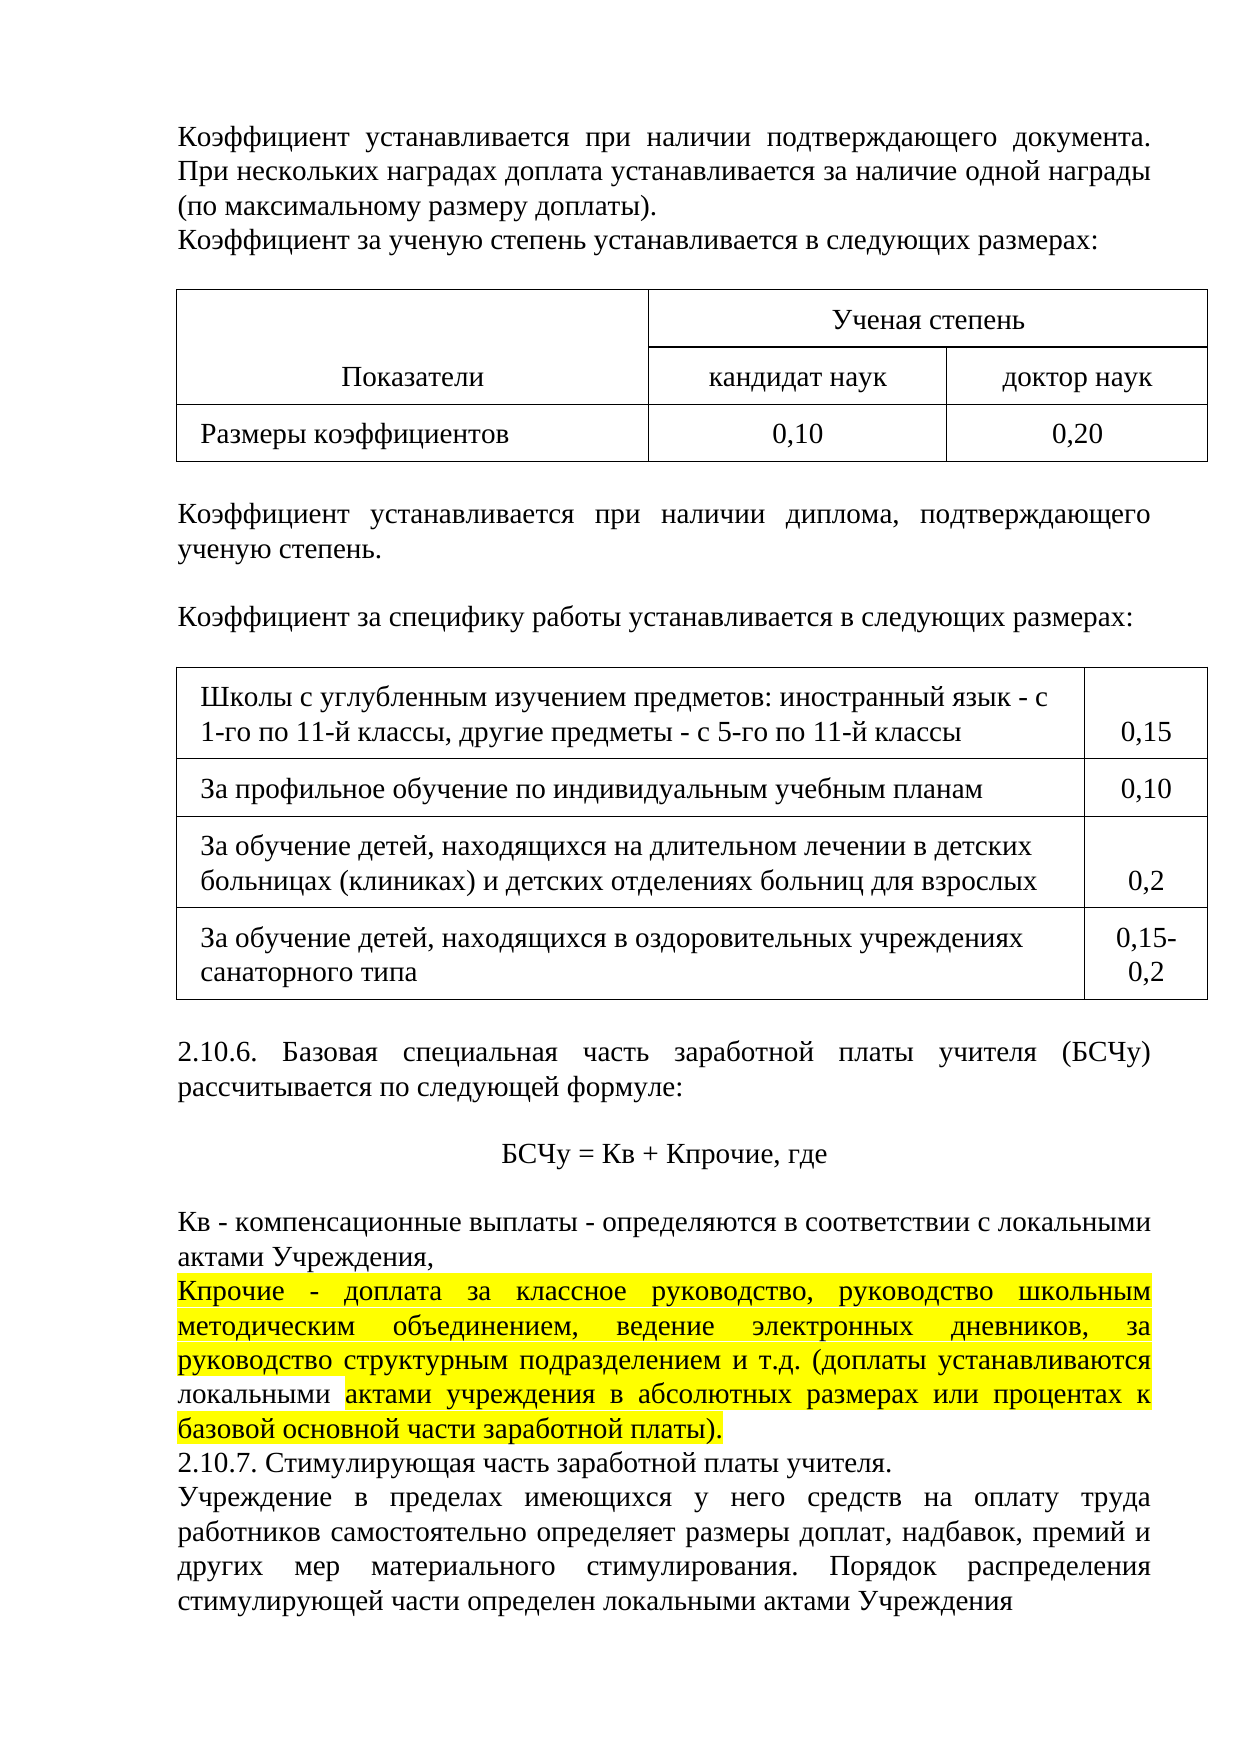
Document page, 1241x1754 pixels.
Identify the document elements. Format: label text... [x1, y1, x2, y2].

text 2.10.6. Базовая специальная часть заработной платы учителя (БСЧу) рассчитывается по следующей формуле: [177, 1033, 1152, 1102]
table_cell За профильное обучение по индивидуальным учебным планам [177, 759, 1084, 816]
table_cell Размеры коэффициентов [177, 405, 648, 461]
text Коэффициент за специфику работы устанавливается в следующих размерах: [177, 599, 1152, 633]
table_cell кандидат наук [649, 348, 946, 404]
text Коэффициент за ученую степень устанавливается в следующих размерах: [177, 221, 1152, 256]
table_cell 0,15-0,2 [1085, 908, 1207, 999]
table_cell 0,20 [947, 405, 1207, 461]
table_cell доктор наук [947, 348, 1207, 404]
text Коэффициент устанавливается при наличии диплома, подтверждающего ученую степень. [177, 496, 1152, 564]
text Кв - компенсационные выплаты - определяются в соответствии с локальными актами Учреждения, [177, 1204, 1152, 1272]
text Кпрочие - доплата за классное руководство, руководство школьным методическим объединением, ведение электронных дневников, за руководство структурным подразделением и т.д. (доплаты устанавливаются локальными актами учреждения в абсолютных размерах или процентах к базовой основной части заработной платы). [177, 1376, 1152, 1444]
table_cell За обучение детей, находящихся на длительном лечении в детских больницах (клиниках) и детских отделениях больниц для взрослых [177, 817, 1084, 907]
table_cell 0,10 [649, 405, 946, 461]
text Коэффициент устанавливается при наличии подтверждающего документа. При нескольких наградах доплата устанавливается за наличие одной награды (по максимальному размеру доплаты). [177, 118, 1152, 221]
table_cell За обучение детей, находящихся в оздоровительных учреждениях санаторного типа [177, 908, 1084, 999]
table_header Показатели [177, 290, 648, 404]
table_cell 0,10 [1085, 759, 1207, 816]
table_header Ученая степень [649, 290, 1207, 346]
text Учреждение в пределах имеющихся у него средств на оплату труда работников самостоятельно определяет размеры доплат, надбавок, премий и других мер материального стимулирования. Порядок распределения стимулирующей части определен локальными актами Учреждения [177, 1479, 1152, 1616]
text 2.10.7. Стимулирующая часть заработной платы учителя. [177, 1444, 1152, 1479]
table_header 0,15 [1085, 668, 1207, 758]
text БСЧу = Кв + Кпрочие, где [177, 1136, 1152, 1170]
table_cell 0,2 [1085, 817, 1207, 907]
table_header Школы с углубленным изучением предметов: иностранный язык - с 1-го по 11-й классы, другие предметы - с 5-го по 11-й классы [177, 668, 1084, 758]
